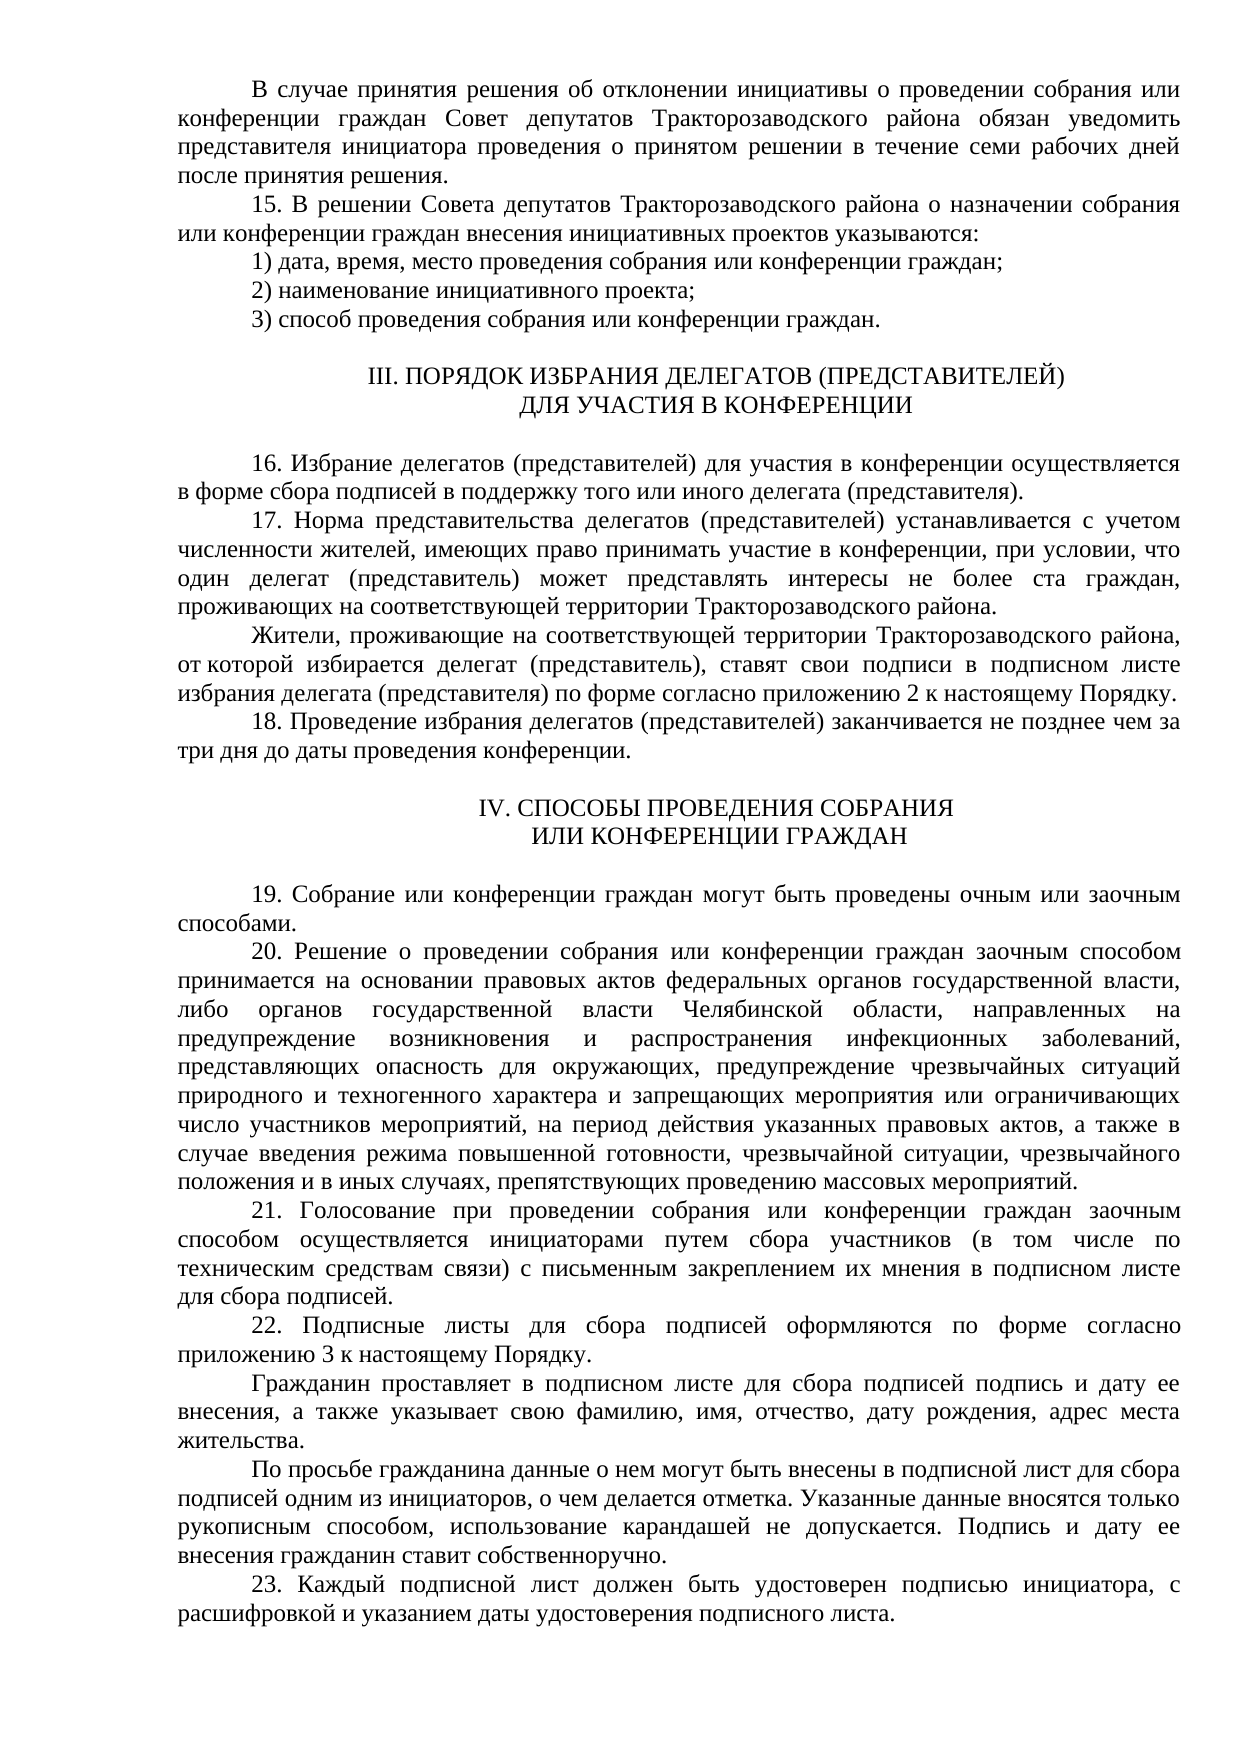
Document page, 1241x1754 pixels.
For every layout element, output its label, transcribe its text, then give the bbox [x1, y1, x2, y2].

text 15. В решении Совета депутатов Тракторозаводского района о назначении собрания или конференции граждан внесения инициативных проектов указываются: [177, 189, 1181, 246]
text 3) способ проведения собрания или конференции граждан. [177, 304, 1181, 333]
text 18. Проведение избрания делегатов (представителей) заканчивается не позднее чем за три дня до даты проведения конференции. [177, 706, 1181, 764]
text 23. Каждый подписной лист должен быть удостоверен подписью инициатора, с расшифровкой и указанием даты удостоверения подписного листа. [177, 1569, 1181, 1626]
text ИЛИ КОНФЕРЕНЦИИ ГРАЖДАН [177, 821, 1181, 850]
text IV. СПОСОБЫ ПРОВЕДЕНИЯ СОБРАНИЯ [177, 793, 1181, 821]
text ДЛЯ УЧАСТИЯ В КОНФЕРЕНЦИИ [177, 390, 1181, 419]
text 22. Подписные листы для сбора подписей оформляются по форме согласно приложению 3 к настоящему Порядку. [177, 1310, 1181, 1368]
text По просьбе гражданина данные о нем могут быть внесены в подписной лист для сбора подписей одним из инициаторов, о чем делается отметка. Указанные данные вносятся только рукописным способом, использование карандашей не допускается. Подпись и дату ее внесения гражданин ставит собственноручно. [177, 1454, 1181, 1569]
text III. ПОРЯДОК ИЗБРАНИЯ ДЕЛЕГАТОВ (ПРЕДСТАВИТЕЛЕЙ) [177, 361, 1181, 390]
text 17. Норма представительства делегатов (представителей) устанавливается с учетом численности жителей, имеющих право принимать участие в конференции, при условии, что один делегат (представитель) может представлять интересы не более ста граждан, проживающих на соответствующей территории Тракторозаводского района. [177, 505, 1181, 620]
text Жители, проживающие на соответствующей территории Тракторозаводского района, от которой избирается делегат (представитель), ставят свои подписи в подписном листе избрания делегата (представителя) по форме согласно приложению 2 к настоящему Порядку. [177, 620, 1181, 706]
text Гражданин проставляет в подписном листе для сбора подписей подпись и дату ее внесения, а также указывает свою фамилию, имя, отчество, дату рождения, адрес места жительства. [177, 1368, 1181, 1454]
text 21. Голосование при проведении собрания или конференции граждан заочным способом осуществляется инициаторами путем сбора участников (в том числе по техническим средствам связи) с письменным закреплением их мнения в подписном листе для сбора подписей. [177, 1195, 1181, 1310]
text 16. Избрание делегатов (представителей) для участия в конференции осуществляется в форме сбора подписей в поддержку того или иного делегата (представителя). [177, 448, 1181, 505]
text 1) дата, время, место проведения собрания или конференции граждан; [177, 246, 1181, 275]
text 2) наименование инициативного проекта; [177, 275, 1181, 304]
text В случае принятия решения об отклонении инициативы о проведении собрания или конференции граждан Совет депутатов Тракторозаводского района обязан уведомить представителя инициатора проведения о принятом решении в течение семи рабочих дней после принятия решения. [177, 74, 1181, 189]
text 19. Собрание или конференции граждан могут быть проведены очным или заочным способами. [177, 879, 1181, 936]
text 20. Решение о проведении собрания или конференции граждан заочным способом принимается на основании правовых актов федеральных органов государственной власти, либо органов государственной власти Челябинской области, направленных на предупреждение возникновения и распространения инфекционных заболеваний, представляющих опасность для окружающих, предупреждение чрезвычайных ситуаций природного и техногенного характера и запрещающих мероприятия или ограничивающих число участников мероприятий, на период действия указанных правовых актов, а также в случае введения режима повышенной готовности, чрезвычайной ситуации, чрезвычайного положения и в иных случаях, препятствующих проведению массовых мероприятий. [177, 936, 1181, 1195]
